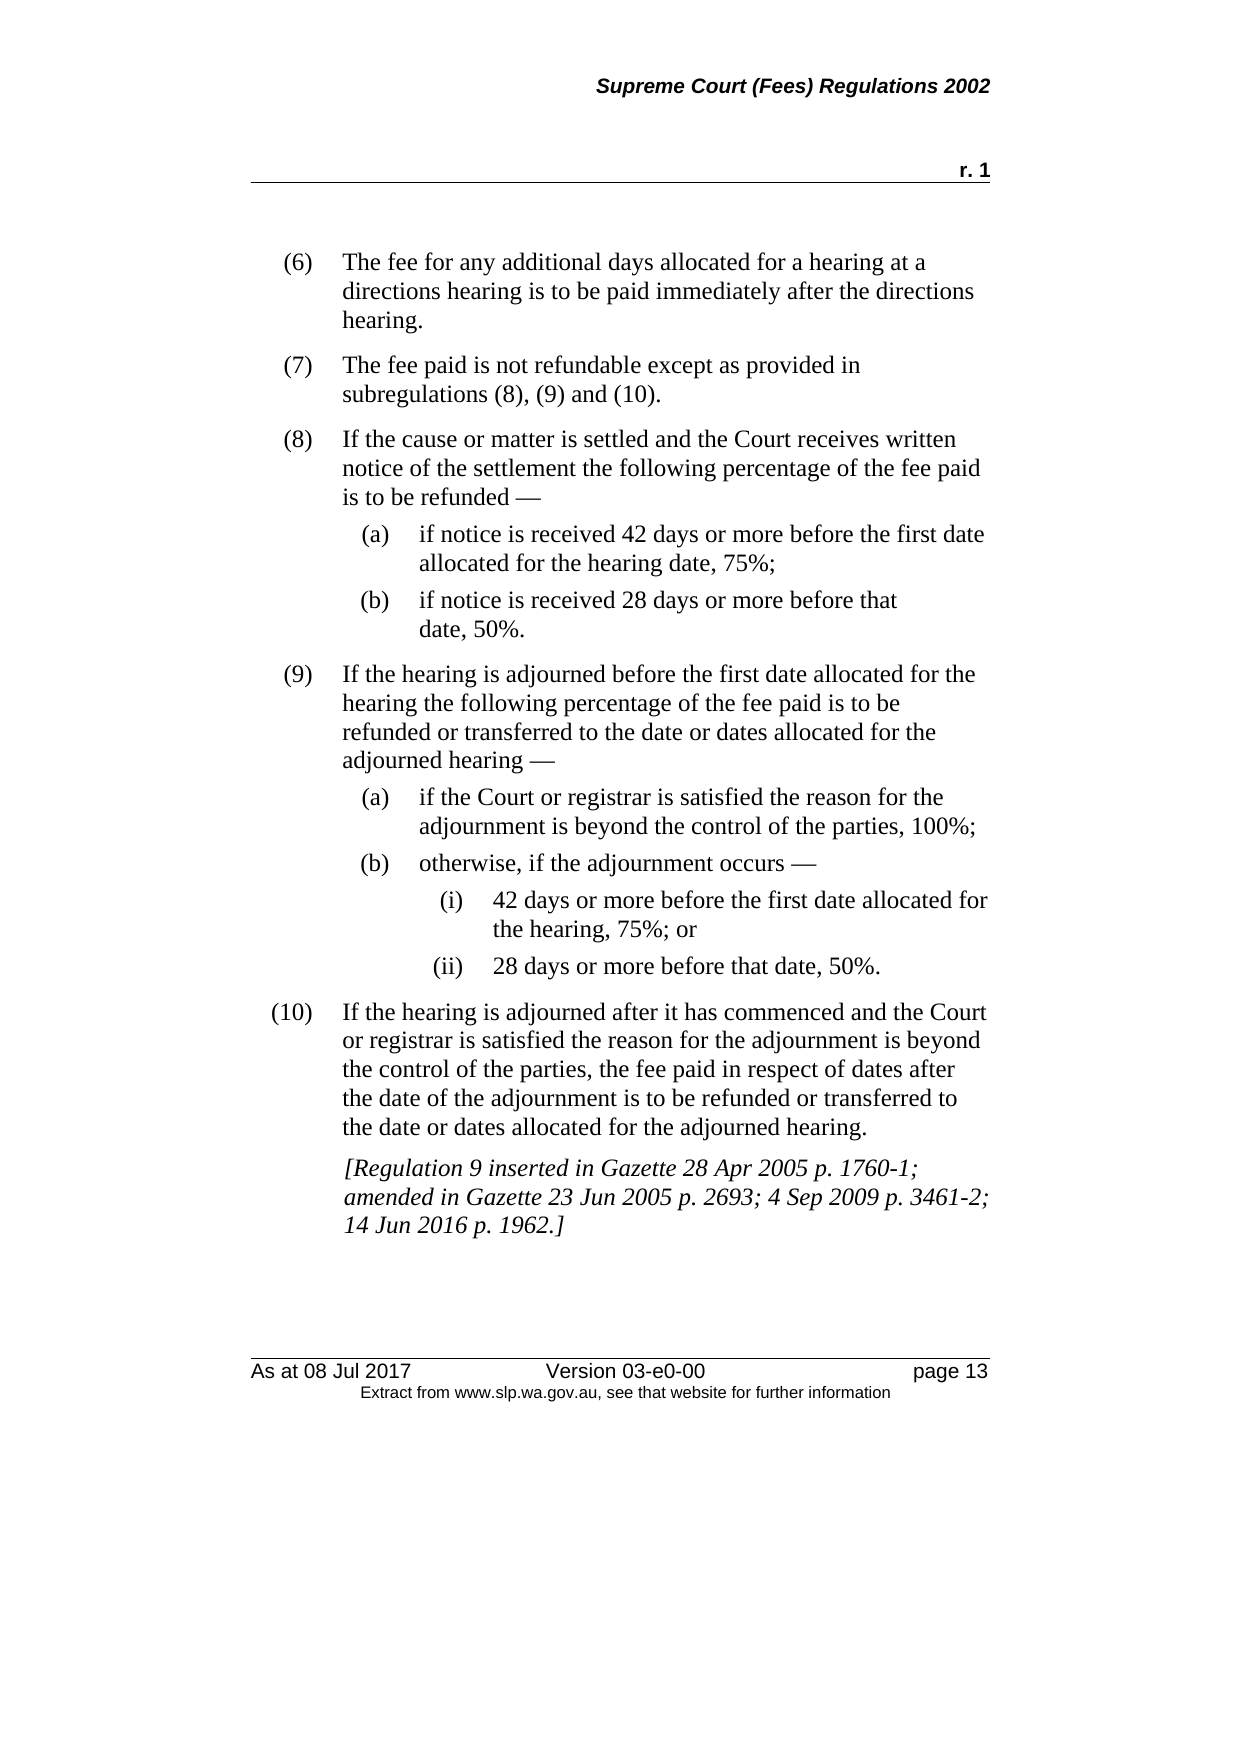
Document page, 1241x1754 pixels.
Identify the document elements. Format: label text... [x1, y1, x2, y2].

text (6) The fee for any additional days allocated for a hearing at a directions hearing is to be paid immediately after the directions hearing. [251, 247, 990, 334]
text (b) otherwise, if the adjournment occurs — [251, 848, 990, 877]
text (a) if notice is received 42 days or more before the first date allocated for the hearing date, 75%; [251, 519, 990, 577]
text (8) If the cause or matter is settled and the Court receives written notice of the settlement the following percentage of the fee paid is to be refunded — [251, 424, 990, 511]
text (b) if notice is received 28 days or more before that date, 50%. [251, 585, 990, 642]
text (a) if the Court or registrar is satisfied the reason for the adjournment is beyond the control of the parties, 100%; [251, 782, 990, 840]
text (i) 42 days or more before the first date allocated for the hearing, 75%; or [251, 885, 990, 943]
text (ii) 28 days or more before that date, 50%. [251, 951, 990, 980]
text (10) If the hearing is adjourned after it has commenced and the Court or registrar is satisfied the reason for the adjournment is beyond the control of the parties, the fee paid in respect of dates after the date of the adjournment is to be refunded or transferred to the date or dates allocated for the adjourned hearing. [251, 997, 990, 1140]
text (7) The fee paid is not refundable except as provided in subregulations (8), (9) and (10). [251, 350, 990, 408]
text (9) If the hearing is adjourned before the first date allocated for the hearing the following percentage of the fee paid is to be refunded or transferred to the date or dates allocated for the adjourned hearing — [251, 659, 990, 774]
text [Regulation 9 inserted in Gazette 28 Apr 2005 p. 1760-1; amended in Gazette 23 Jun 2005 p. 2693; 4 Sep 2009 p. 3461-2; 14 Jun 2016 p. 1962.] [251, 1153, 990, 1239]
